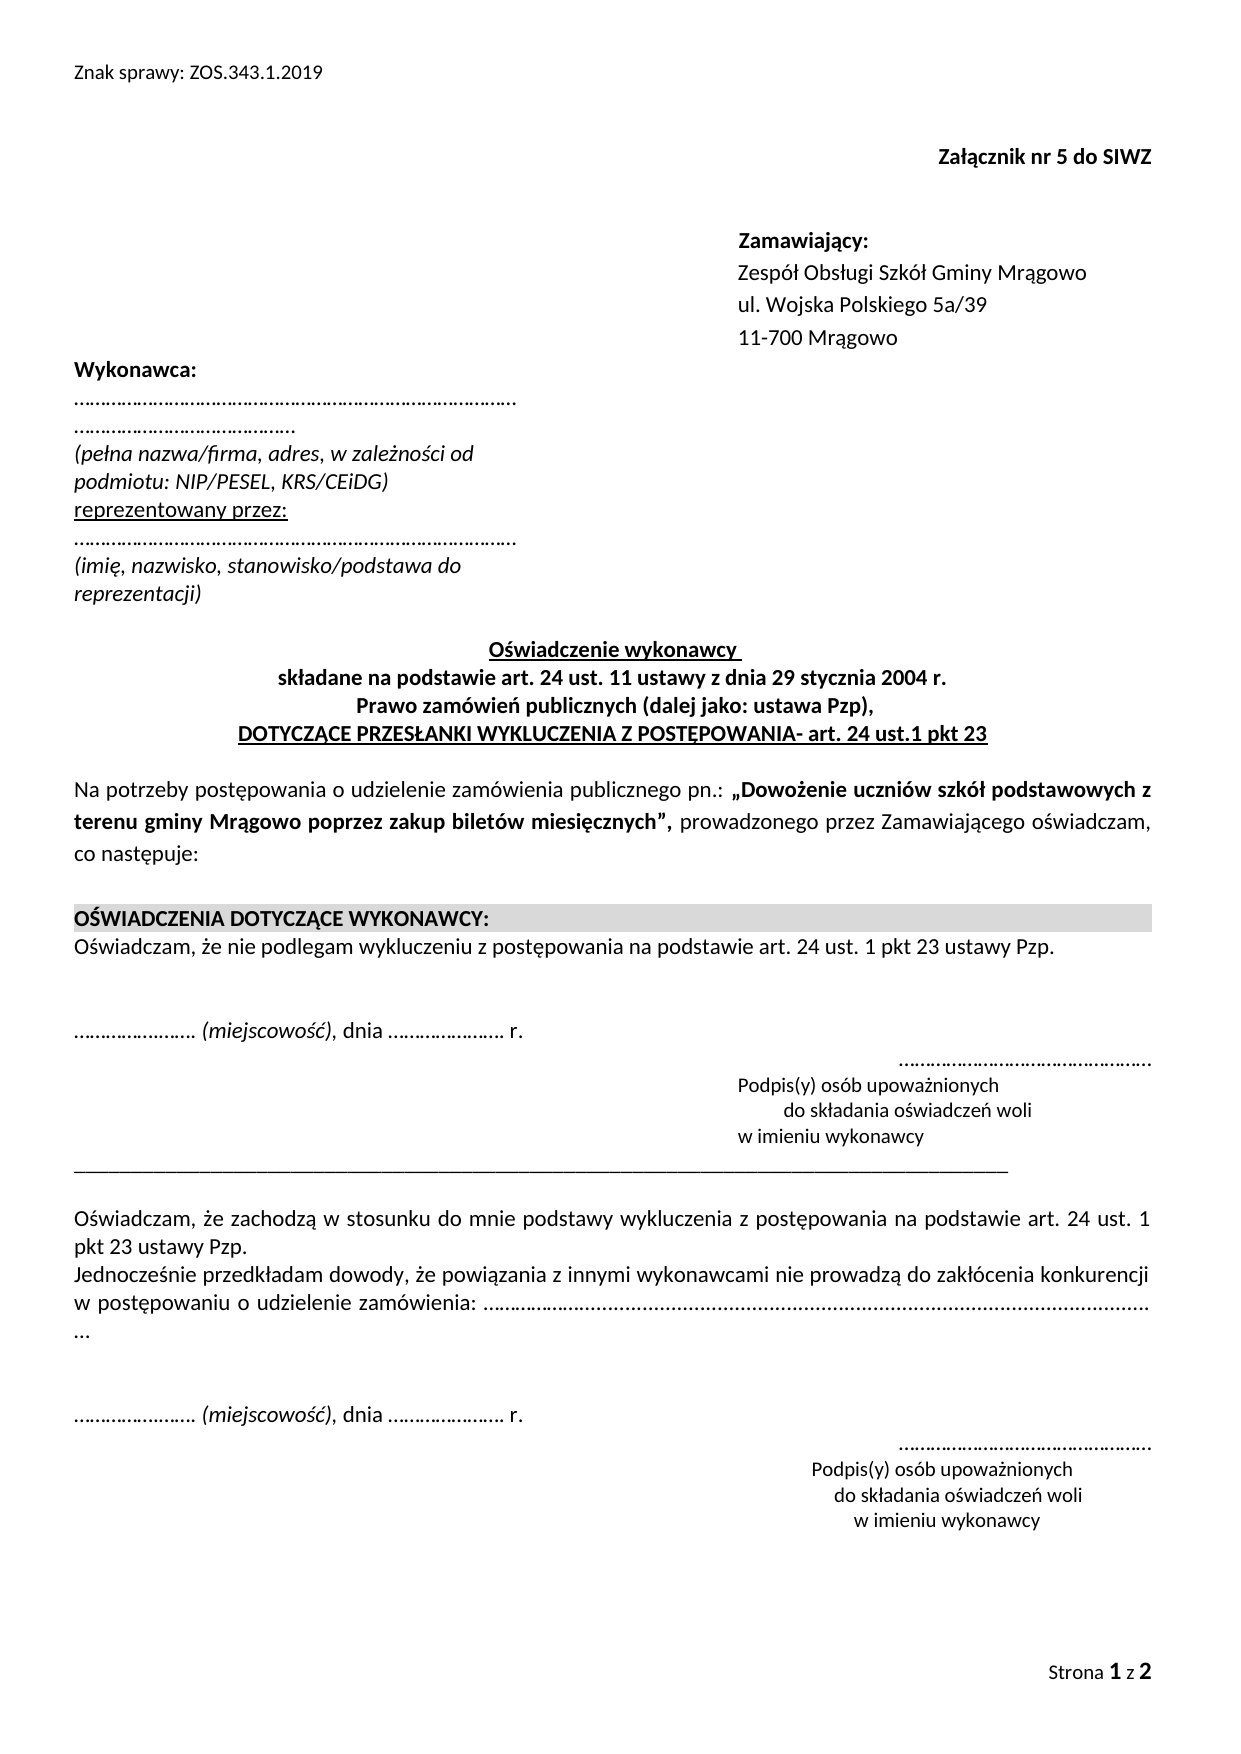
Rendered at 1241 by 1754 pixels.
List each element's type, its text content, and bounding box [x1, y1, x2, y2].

text składane na podstawie art. 24 ust. 11 ustawy z dnia 29 stycznia 2004 r. [74, 663, 1152, 691]
text __________________________________________________________________________________ [74, 1148, 1152, 1176]
text Podpis(y) osób upoważnionych [74, 1457, 1152, 1482]
text DOTYCZĄCE PRZESŁANKI WYKLUCZENIA Z POSTĘPOWANIA- art. 24 ust.1 pkt 23 [74, 719, 1152, 747]
text Wykonawca: [74, 355, 1152, 383]
text ……………………………………………………………………………………………………………… [74, 383, 531, 439]
text Oświadczam, że nie podlegam wykluczeniu z postępowania na podstawie art. 24 ust. 1 pkt 23 ustawy Pzp. [74, 932, 1152, 960]
text do składania oświadczeń woli w imieniu wykonawcy [74, 1482, 1152, 1533]
text Oświadczam, że zachodzą w stosunku do mnie podstawy wykluczenia z postępowania na podstawie art. 24 ust. 1 pkt 23 ustawy Pzp. [74, 1204, 1152, 1260]
text reprezentowany przez: [74, 495, 1152, 523]
text ………………………………………… [74, 1044, 1152, 1072]
text Zespół Obsługi Szkół Gminy Mrągowo [664, 258, 1152, 286]
text ………………………………………………………………………… [74, 523, 531, 551]
text (pełna nazwa/firma, adres, w zależności od podmiotu: NIP/PESEL, KRS/CEiDG) [74, 439, 531, 495]
text …………….……. (miejscowość), dnia …………………. r. [74, 1016, 1152, 1044]
text …………….……. (miejscowość), dnia …………………. r. [74, 1401, 1152, 1428]
text Prawo zamówień publicznych (dalej jako: ustawa Pzp), [74, 691, 1152, 719]
text Oświadczenie wykonawcy [74, 635, 1152, 663]
text Na potrzeby postępowania o udzielenie zamówienia publicznego pn.: „Dowożenie uczniów szkół podstawowych z terenu gminy Mrągowo poprzez zakup biletów miesięcznych”, prowadzonego przez Zamawiającego oświadczam, co następuje: [74, 775, 1152, 868]
text (imię, nazwisko, stanowisko/podstawa do reprezentacji) [74, 551, 531, 607]
text Załącznik nr 5 do SIWZ [74, 142, 1152, 170]
text Jednocześnie przedkładam dowody, że powiązania z innymi wykonawcami nie prowadzą do zakłócenia konkurencji w postępowaniu o udzielenie zamówienia: ………………...................................................................................................… [74, 1260, 1152, 1344]
text ………………………………………… [74, 1428, 1152, 1457]
text do składania oświadczeń woli [74, 1097, 1152, 1123]
text Zamawiający: [739, 226, 1152, 254]
text ul. Wojska Polskiego 5a/39 [664, 291, 1152, 318]
text w imieniu wykonawcy [74, 1123, 1152, 1148]
text OŚWIADCZENIA DOTYCZĄCE WYKONAWCY: [74, 904, 1152, 932]
text 11-700 Mrągowo [664, 323, 1152, 351]
text Podpis(y) osób upoważnionych [74, 1072, 1152, 1097]
